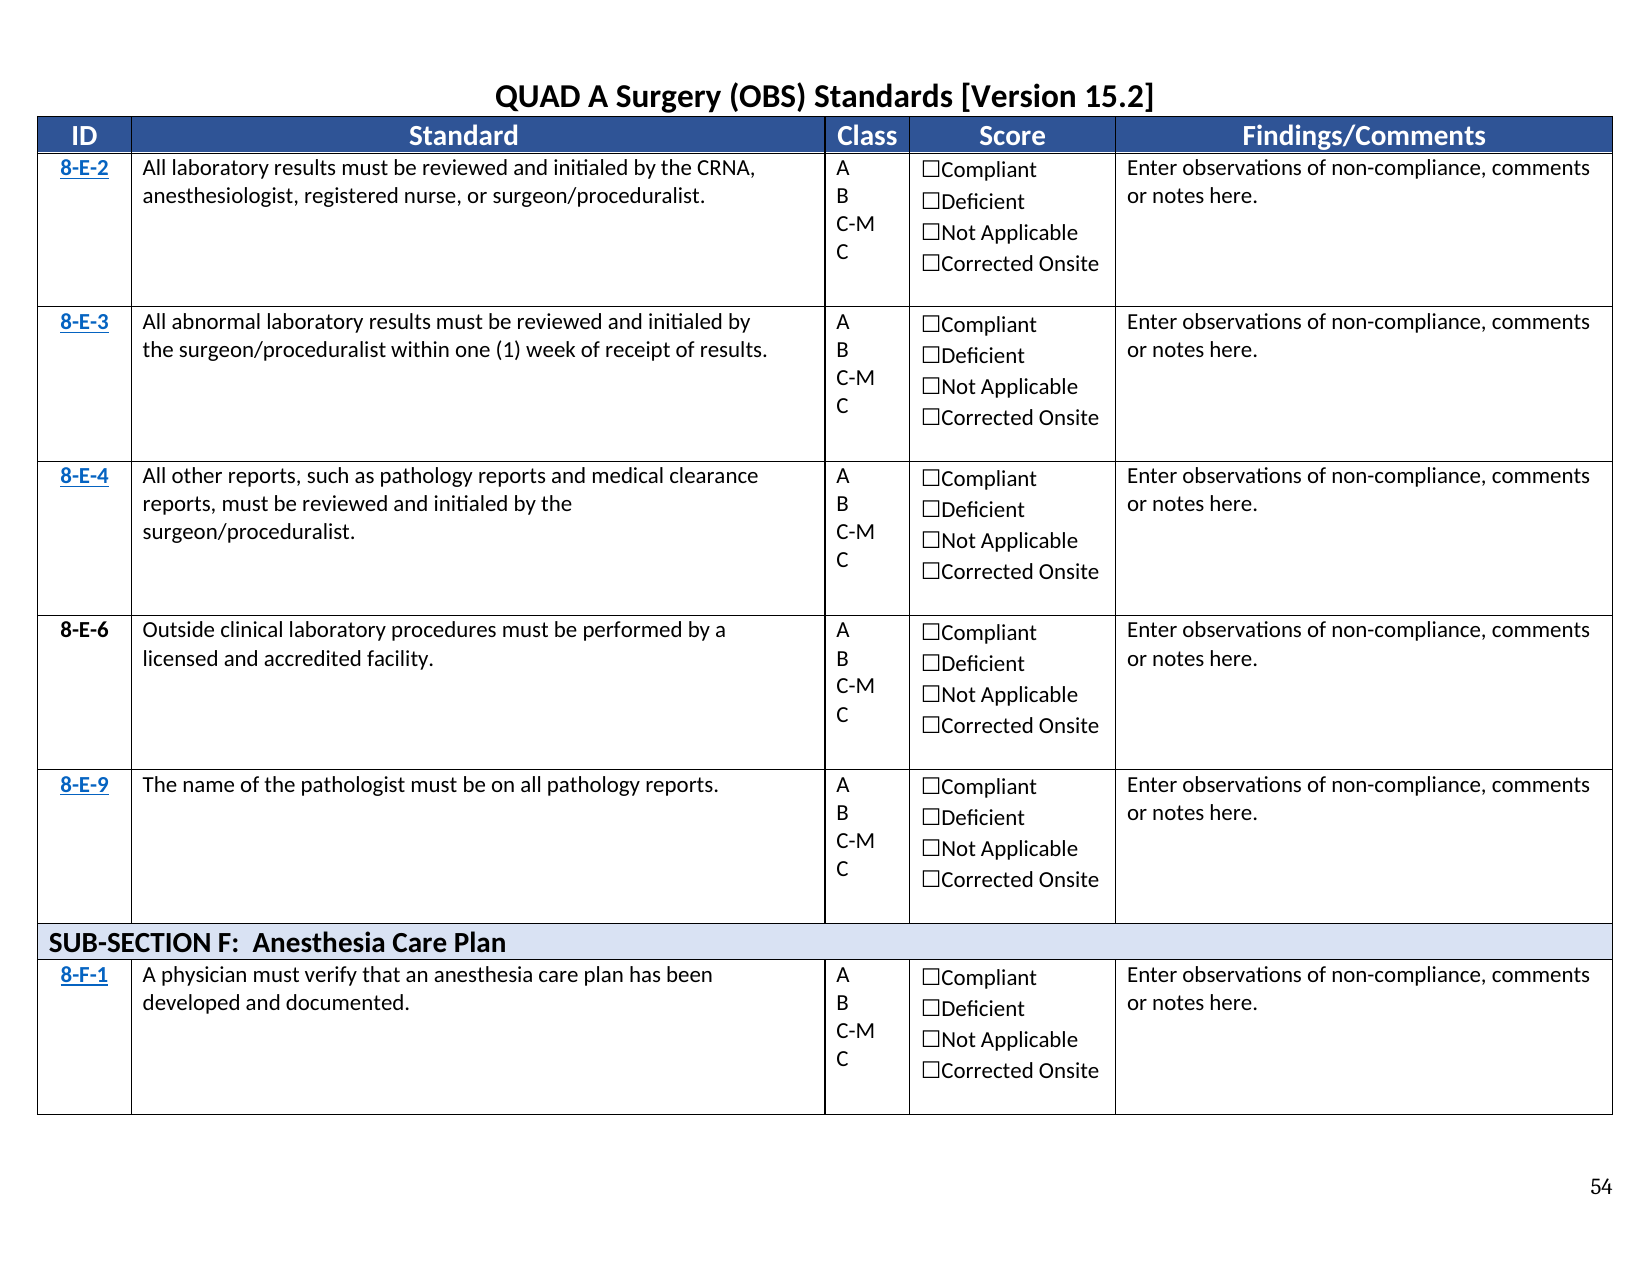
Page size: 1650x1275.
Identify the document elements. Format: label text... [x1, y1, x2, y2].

table_header Findings/Comments [1116, 117, 1612, 152]
table_cell A B C-M C [826, 307, 909, 461]
table_cell All abnormal laboratory results must be reviewed and initialed by the surgeon/proceduralist within one (1) week of receipt of results. [132, 307, 797, 461]
table_cell A B C-M C [826, 960, 909, 1113]
table_cell 8-F-1 [38, 960, 131, 1113]
table_cell The name of the pathologist must be on all pathology reports. [132, 770, 797, 923]
table_cell A B C-M C [826, 462, 909, 614]
table_cell Outside clinical laboratory procedures must be performed by a licensed and accredited facility. [132, 616, 797, 769]
table_cell [797, 960, 824, 1113]
table_cell A B C-M C [826, 770, 909, 923]
table_cell A B C-M C [826, 616, 909, 769]
table_cell All other reports, such as pathology reports and medical clearance reports, must be reviewed and initialed by the surgeon/proceduralist. [132, 462, 797, 614]
table_cell 8-E-4 [38, 462, 131, 614]
table_cell Compliant Deficient Not Applicable Corrected Onsite [910, 462, 1115, 614]
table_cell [910, 154, 1115, 306]
table_cell A B C-M C [826, 154, 909, 306]
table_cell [910, 960, 1115, 1113]
table_cell 8-E-3 [38, 307, 131, 461]
table_cell [797, 307, 824, 461]
table_cell SUB-SECTION F: Anesthesia Care Plan [38, 924, 1612, 959]
table_cell All laboratory results must be reviewed and initialed by the CRNA, anesthesiologist, registered nurse, or surgeon/proceduralist. [132, 154, 797, 306]
table_header Standard [132, 117, 797, 152]
table_cell Compliant Deficient Not Applicable Corrected Onsite [910, 616, 1115, 769]
table_cell 8-E-2 [38, 154, 131, 306]
table_cell [797, 154, 824, 306]
table_cell Compliant Deficient Not Applicable Corrected Onsite [910, 307, 1115, 461]
table_cell Compliant Deficient Not Applicable Corrected Onsite [910, 770, 1115, 923]
table_cell 8-E-9 [38, 770, 131, 923]
table_header Score [910, 117, 1115, 152]
table_header ID [38, 117, 131, 152]
table_cell [797, 462, 824, 614]
table_header [797, 117, 824, 152]
table_cell 8-E-6 [38, 616, 131, 769]
table_cell [797, 770, 824, 923]
table_cell [797, 616, 824, 769]
table_cell A physician must verify that an anesthesia care plan has been developed and documented. [132, 960, 797, 1113]
table_header Class [826, 117, 909, 152]
